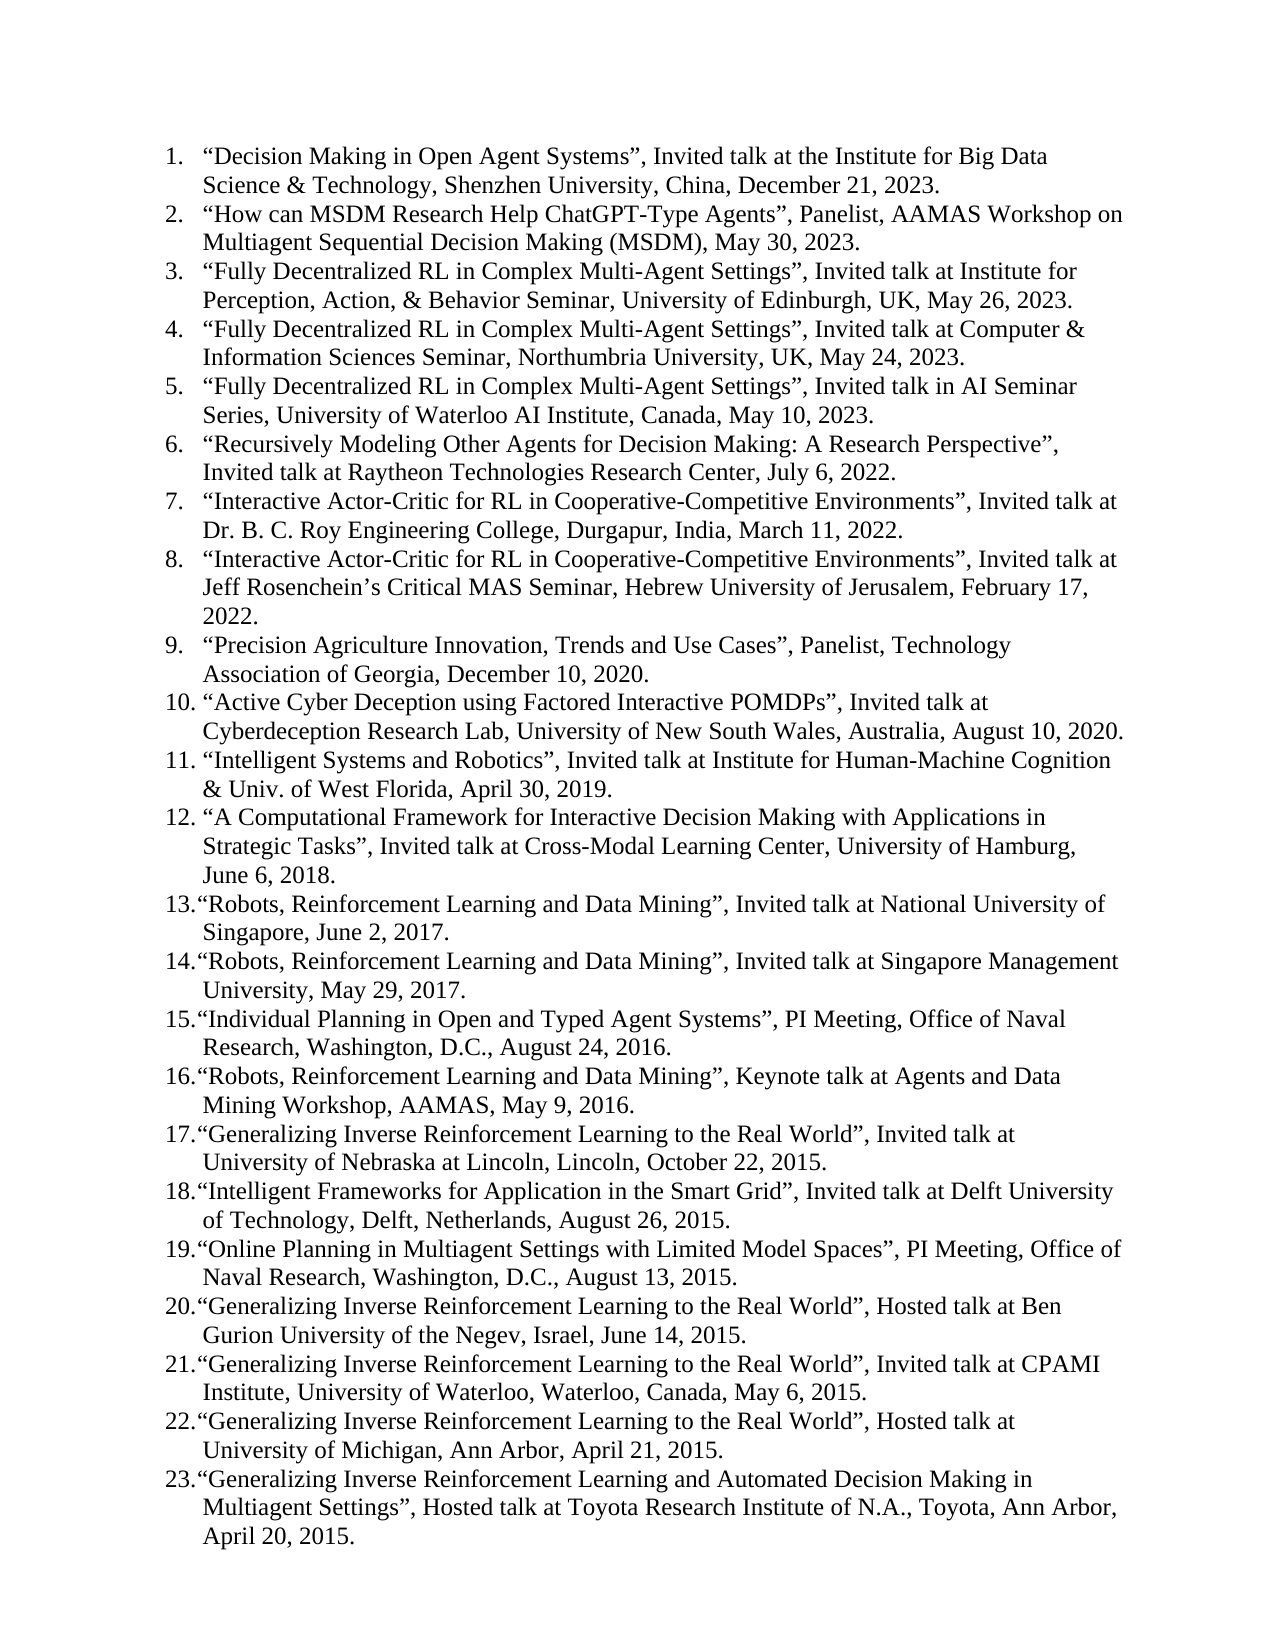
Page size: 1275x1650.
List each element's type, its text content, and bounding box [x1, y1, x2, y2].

list “Generalizing Inverse Reinforcement Learning to the Real World”, Hosted talk at University of Michigan, Ann Arbor, April 21, 2015. [165, 1406, 1125, 1464]
list “Active Cyber Deception using Factored Interactive POMDPs”, Invited talk at Cyberdeception Research Lab, University of New South Wales, Australia, August 10, 2020. [165, 687, 1125, 745]
list “A Computational Framework for Interactive Decision Making with Applications in Strategic Tasks”, Invited talk at Cross-Modal Learning Center, University of Hamburg, June 6, 2018. [165, 802, 1125, 889]
list “Online Planning in Multiagent Settings with Limited Model Spaces”, PI Meeting, Office of Naval Research, Washington, D.C., August 13, 2015. [165, 1234, 1125, 1291]
list “Robots, Reinforcement Learning and Data Mining”, Keynote talk at Agents and Data Mining Workshop, AAMAS, May 9, 2016. [165, 1061, 1125, 1119]
list “Fully Decentralized RL in Complex Multi-Agent Settings”, Invited talk in AI Seminar Series, University of Waterloo AI Institute, Canada, May 10, 2023. [165, 371, 1125, 429]
list “Decision Making in Open Agent Systems”, Invited talk at the Institute for Big Data Science & Technology, Shenzhen University, China, December 21, 2023. [165, 141, 1125, 199]
list “How can MSDM Research Help ChatGPT-Type Agents”, Panelist, AAMAS Workshop on Multiagent Sequential Decision Making (MSDM), May 30, 2023. [165, 199, 1125, 256]
list “Generalizing Inverse Reinforcement Learning to the Real World”, Hosted talk at Ben Gurion University of the Negev, Israel, June 14, 2015. [165, 1291, 1125, 1349]
list “Generalizing Inverse Reinforcement Learning to the Real World”, Invited talk at CPAMI Institute, University of Waterloo, Waterloo, Canada, May 6, 2015. [165, 1349, 1125, 1406]
list “Generalizing Inverse Reinforcement Learning to the Real World”, Invited talk at University of Nebraska at Lincoln, Lincoln, October 22, 2015. [165, 1119, 1125, 1176]
list “Intelligent Systems and Robotics”, Invited talk at Institute for Human-Machine Cognition & Univ. of West Florida, April 30, 2019. [165, 745, 1125, 802]
list “Intelligent Frameworks for Application in the Smart Grid”, Invited talk at Delft University of Technology, Delft, Netherlands, August 26, 2015. [165, 1176, 1125, 1234]
list “Fully Decentralized RL in Complex Multi-Agent Settings”, Invited talk at Institute for Perception, Action, & Behavior Seminar, University of Edinburgh, UK, May 26, 2023. [165, 256, 1125, 314]
list “Generalizing Inverse Reinforcement Learning and Automated Decision Making in Multiagent Settings”, Hosted talk at Toyota Research Institute of N.A., Toyota, Ann Arbor, April 20, 2015. [165, 1464, 1125, 1550]
list “Precision Agriculture Innovation, Trends and Use Cases”, Panelist, Technology Association of Georgia, December 10, 2020. [165, 630, 1125, 687]
list “Interactive Actor-Critic for RL in Cooperative-Competitive Environments”, Invited talk at Dr. B. C. Roy Engineering College, Durgapur, India, March 11, 2022. [165, 486, 1125, 544]
list “Interactive Actor-Critic for RL in Cooperative-Competitive Environments”, Invited talk at Jeff Rosenchein’s Critical MAS Seminar, Hebrew University of Jerusalem, February 17, 2022. [165, 544, 1125, 630]
list “Recursively Modeling Other Agents for Decision Making: A Research Perspective”, Invited talk at Raytheon Technologies Research Center, July 6, 2022. [165, 429, 1125, 486]
list “Individual Planning in Open and Typed Agent Systems”, PI Meeting, Office of Naval Research, Washington, D.C., August 24, 2016. [165, 1004, 1125, 1061]
list “Fully Decentralized RL in Complex Multi-Agent Settings”, Invited talk at Computer & Information Sciences Seminar, Northumbria University, UK, May 24, 2023. [165, 314, 1125, 371]
list “Robots, Reinforcement Learning and Data Mining”, Invited talk at Singapore Management University, May 29, 2017. [165, 946, 1125, 1004]
list “Robots, Reinforcement Learning and Data Mining”, Invited talk at National University of Singapore, June 2, 2017. [165, 889, 1125, 946]
